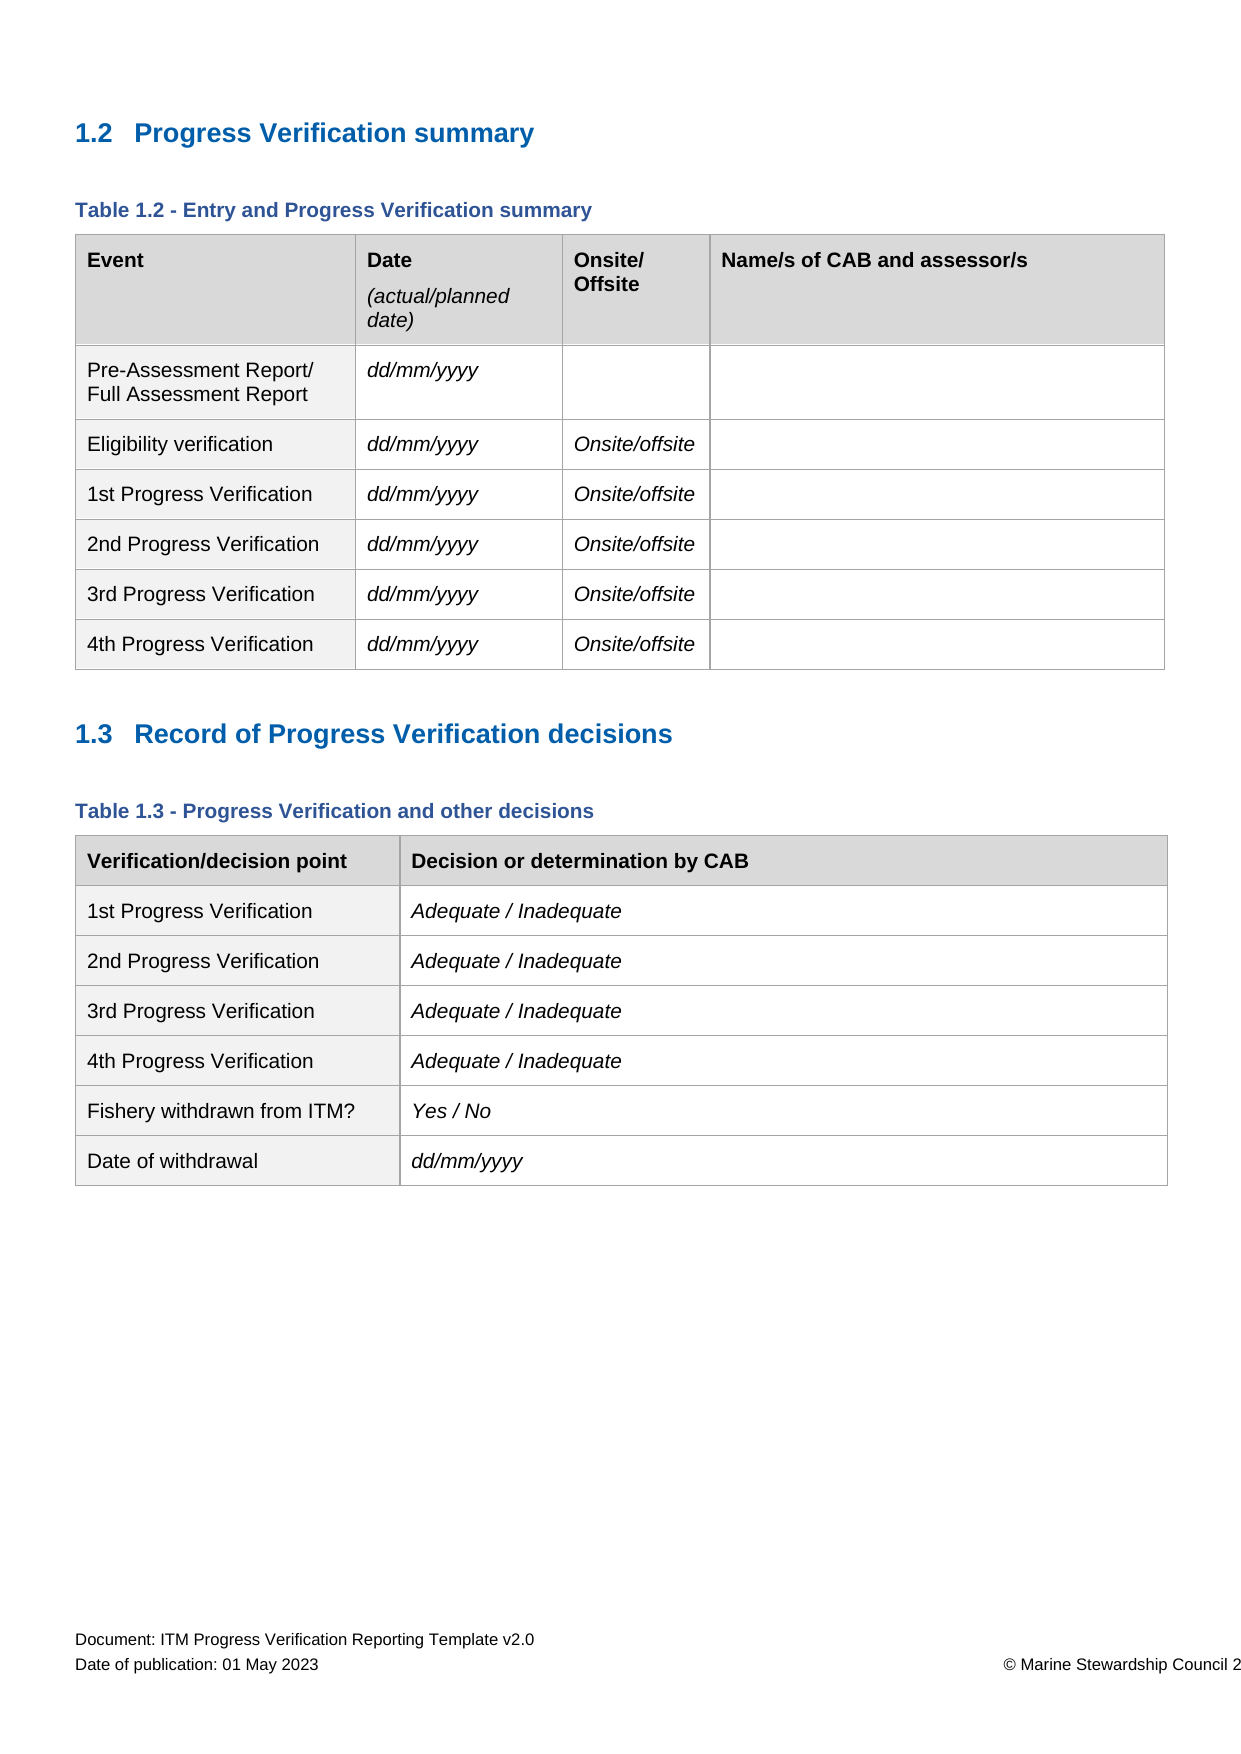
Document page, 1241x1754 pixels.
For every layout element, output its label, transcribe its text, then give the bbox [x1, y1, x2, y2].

table_cell 4th Progress Verification [76, 620, 355, 668]
text Table 1.3 - Progress Verification and other decisions [75, 799, 1165, 823]
text Record of Progress Verification decisions [75, 718, 1165, 750]
table_cell [563, 346, 709, 418]
table_cell Onsite/offsite [563, 420, 709, 468]
table_cell 2nd Progress Verification [76, 936, 399, 985]
table_cell [711, 520, 1164, 568]
table_header Name/s of CAB and assessor/s [711, 235, 1164, 344]
table_cell [711, 620, 1164, 668]
table_cell 2nd Progress Verification [76, 520, 355, 568]
table_cell Adequate / Inadequate [401, 936, 1167, 985]
table_header Date (actual/planned date) [356, 235, 562, 344]
table_cell Onsite/offsite [563, 570, 709, 618]
table_header Event [76, 235, 355, 344]
table_cell Adequate / Inadequate [401, 886, 1167, 935]
table_cell [711, 346, 1164, 418]
text Progress Verification summary [75, 117, 1165, 149]
table_cell [711, 420, 1164, 468]
table_cell 1st Progress Verification [76, 470, 355, 518]
table_cell dd/mm/yyyy [356, 520, 562, 568]
text Table 1.2 - Entry and Progress Verification summary [75, 198, 1165, 222]
table_cell dd/mm/yyyy [401, 1136, 1167, 1185]
table_cell 3rd Progress Verification [76, 986, 399, 1035]
table_cell Eligibility verification [76, 420, 355, 468]
table_cell dd/mm/yyyy [356, 620, 562, 668]
table_header Decision or determination by CAB [401, 836, 1167, 885]
table_cell dd/mm/yyyy [356, 570, 562, 618]
table_cell Adequate / Inadequate [401, 1036, 1167, 1085]
table_cell Onsite/offsite [563, 520, 709, 568]
table_cell Onsite/offsite [563, 620, 709, 668]
table_cell 1st Progress Verification [76, 886, 399, 935]
table_cell Yes / No [401, 1086, 1167, 1135]
table_cell dd/mm/yyyy [356, 346, 562, 418]
table_header Onsite/ Offsite [563, 235, 709, 344]
table_cell Fishery withdrawn from ITM? [76, 1086, 399, 1135]
table_cell Adequate / Inadequate [401, 986, 1167, 1035]
table_cell Pre-Assessment Report/ Full Assessment Report [76, 346, 355, 418]
table_cell [711, 570, 1164, 618]
table_cell 3rd Progress Verification [76, 570, 355, 618]
table_header Verification/decision point [76, 836, 399, 885]
table_cell Onsite/offsite [563, 470, 709, 518]
table_cell 4th Progress Verification [76, 1036, 399, 1085]
table_cell dd/mm/yyyy [356, 420, 562, 468]
table_cell Date of withdrawal [76, 1136, 399, 1185]
table_cell [711, 470, 1164, 518]
table_cell dd/mm/yyyy [356, 470, 562, 518]
